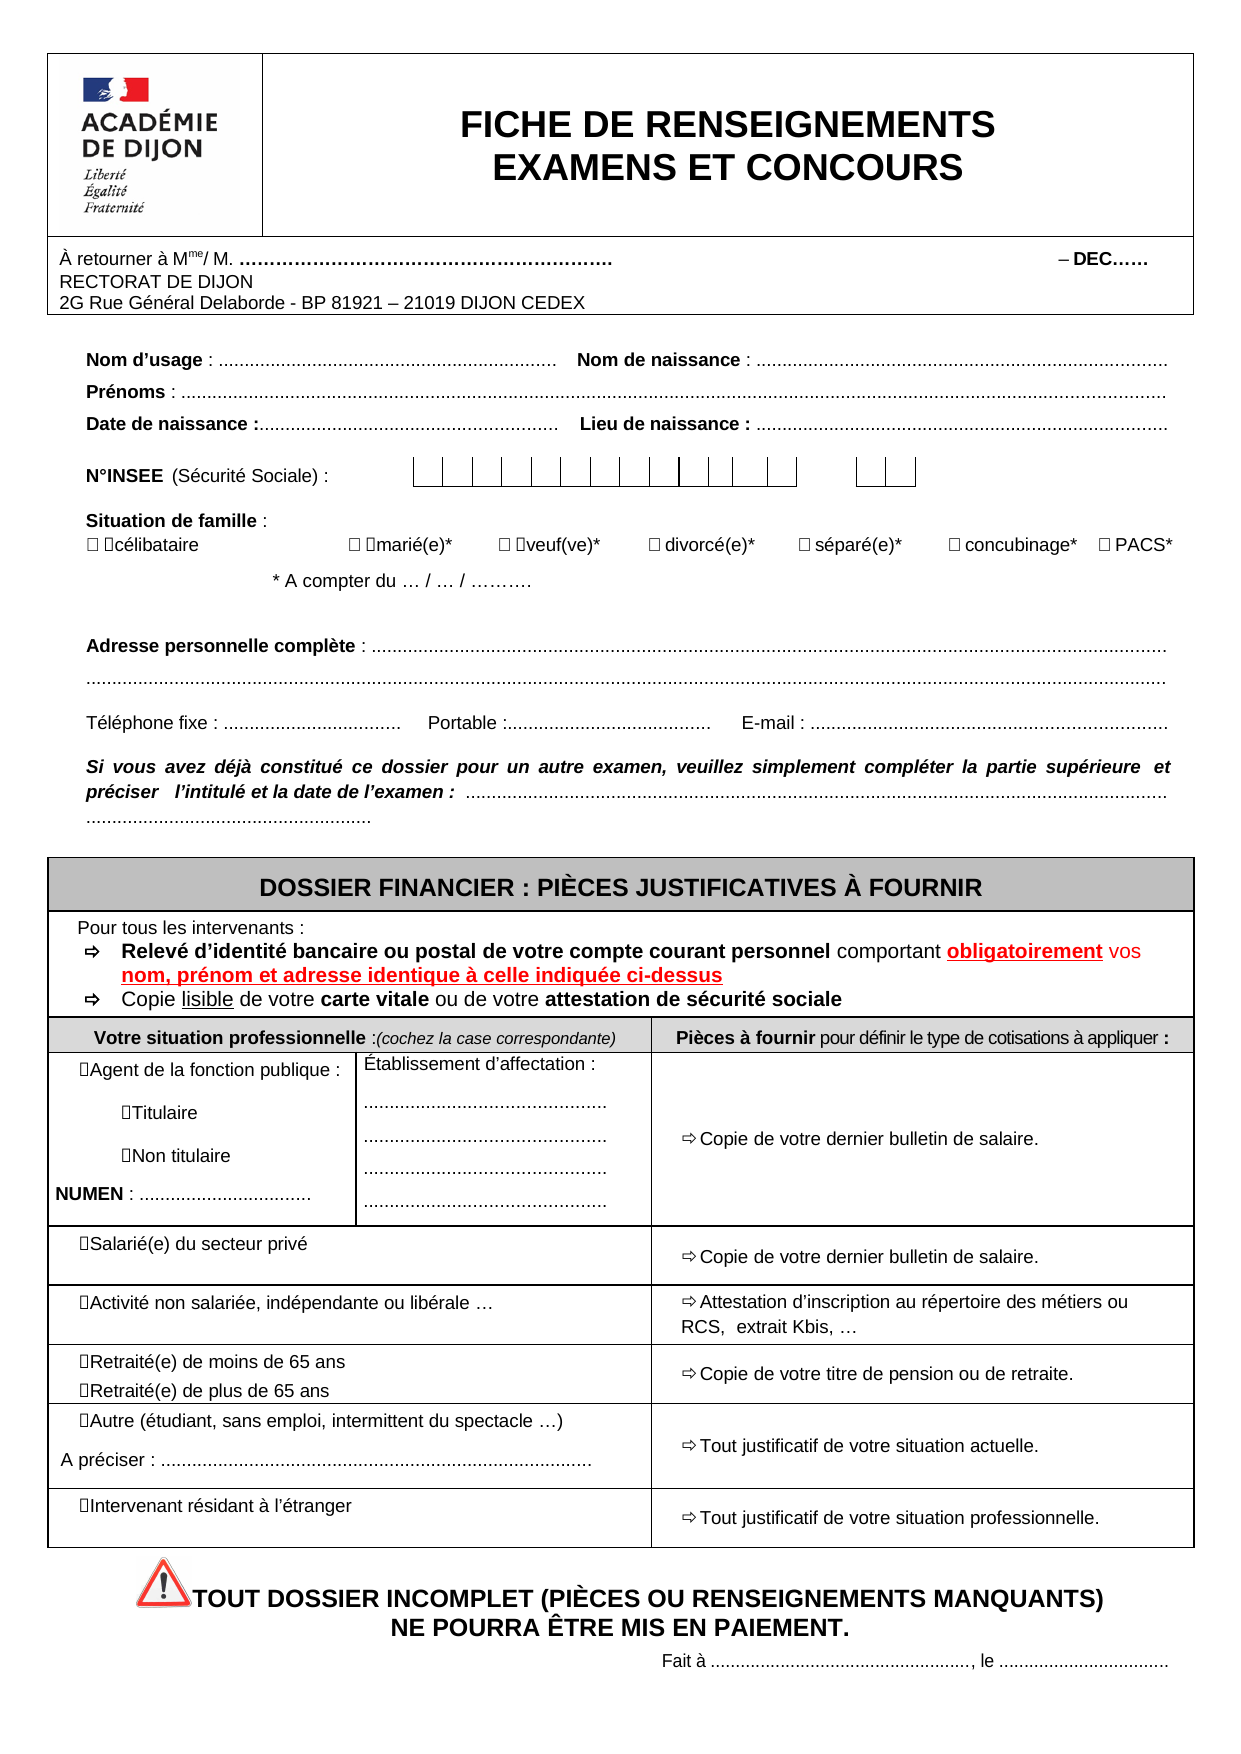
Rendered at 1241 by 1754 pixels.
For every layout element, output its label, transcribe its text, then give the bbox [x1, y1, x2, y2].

text Prénoms : [86, 381, 1181, 402]
table_cell Intervenant résidant à l’étranger [49, 1489, 651, 1546]
text Adresse personnelle complète : [86, 634, 1193, 656]
text Nom d’usage : Nom de naissance : [86, 348, 1181, 370]
table_cell Autre (étudiant, sans emploi, intermittent du spectacle …) A préciser : [49, 1404, 651, 1487]
picture [135, 1556, 192, 1608]
table_cell Salarié(e) du secteur privé [49, 1227, 651, 1284]
table_cell Activité non salariée, indépendante ou libérale … [49, 1286, 651, 1343]
table_cell Attestation d’inscription au répertoire des métiers ou RCS, extrait Kbis, … [652, 1286, 1193, 1343]
text Situation de famille : [86, 510, 1193, 532]
table_cell Copie de votre dernier bulletin de salaire. [652, 1227, 1193, 1284]
table_cell Pièces à fournir pour définir le type de cotisations à appliquer : [652, 1018, 1193, 1052]
table_cell Agent de la fonction publique : Titulaire Non titulaire NUMEN : [49, 1053, 355, 1225]
table_cell Tout justificatif de votre situation professionnelle. [652, 1489, 1193, 1546]
table_cell Tout justificatif de votre situation actuelle. [652, 1404, 1193, 1487]
text Téléphone fixe : Portable : E-mail : [86, 712, 1199, 733]
table_header FICHE DE RENSEIGNEMENTS EXAMENS ET CONCOURS [263, 54, 1193, 236]
table_cell À retourner à Mme/ M. ……………………………………………………. – DEC…… RECTORAT DE DIJON 2G Rue Général Delaborde - BP 81921 – 21019 DIJON CEDEX [48, 237, 1193, 314]
table_header [241, 54, 262, 236]
text N°INSEE (Sécurité Sociale) : [86, 464, 1193, 486]
text Fait à , le [662, 1650, 1193, 1671]
table_cell Pour tous les intervenants : Relevé d’identité bancaire ou postal de votre compte courant personnel comportant obligatoirement vos nom, prénom et adresse identique à celle indiquée ci-dessus Copie lisible de votre carte vitale ou de votre attestation de sécurité sociale [49, 912, 1193, 1016]
text NE POURRA ÊTRE MIS EN PAIEMENT. [47, 1613, 1193, 1642]
text Si vous avez déjà constitué ce dossier pour un autre examen, veuillez simplement compléter la partie supérieure et préciser l’intitulé et la date de l’examen : [86, 756, 1172, 827]
text célibataire marié(e)* veuf(ve)* divorcé(e)* séparé(e)* concubinage* PACS* [86, 532, 1193, 557]
table_cell Établissement d’affectation : [357, 1053, 651, 1225]
text Date de naissance : Lieu de naissance : [86, 413, 1181, 434]
picture [59, 54, 241, 236]
text * A compter du … / … / ………. [222, 570, 1193, 591]
table_header DOSSIER FINANCIER : PIÈCES JUSTIFICATIVES À FOURNIR [49, 858, 1193, 910]
table_cell Copie de votre dernier bulletin de salaire. [652, 1053, 1193, 1225]
text TOUT DOSSIER INCOMPLET (PIÈCES OU RENSEIGNEMENTS MANQUANTS) [47, 1556, 1193, 1613]
table_header [48, 54, 59, 236]
table_cell Copie de votre titre de pension ou de retraite. [652, 1345, 1193, 1402]
table_cell Votre situation professionnelle :(cochez la case correspondante) [49, 1018, 651, 1052]
table_cell Retraité(e) de moins de 65 ans Retraité(e) de plus de 65 ans [49, 1345, 651, 1402]
